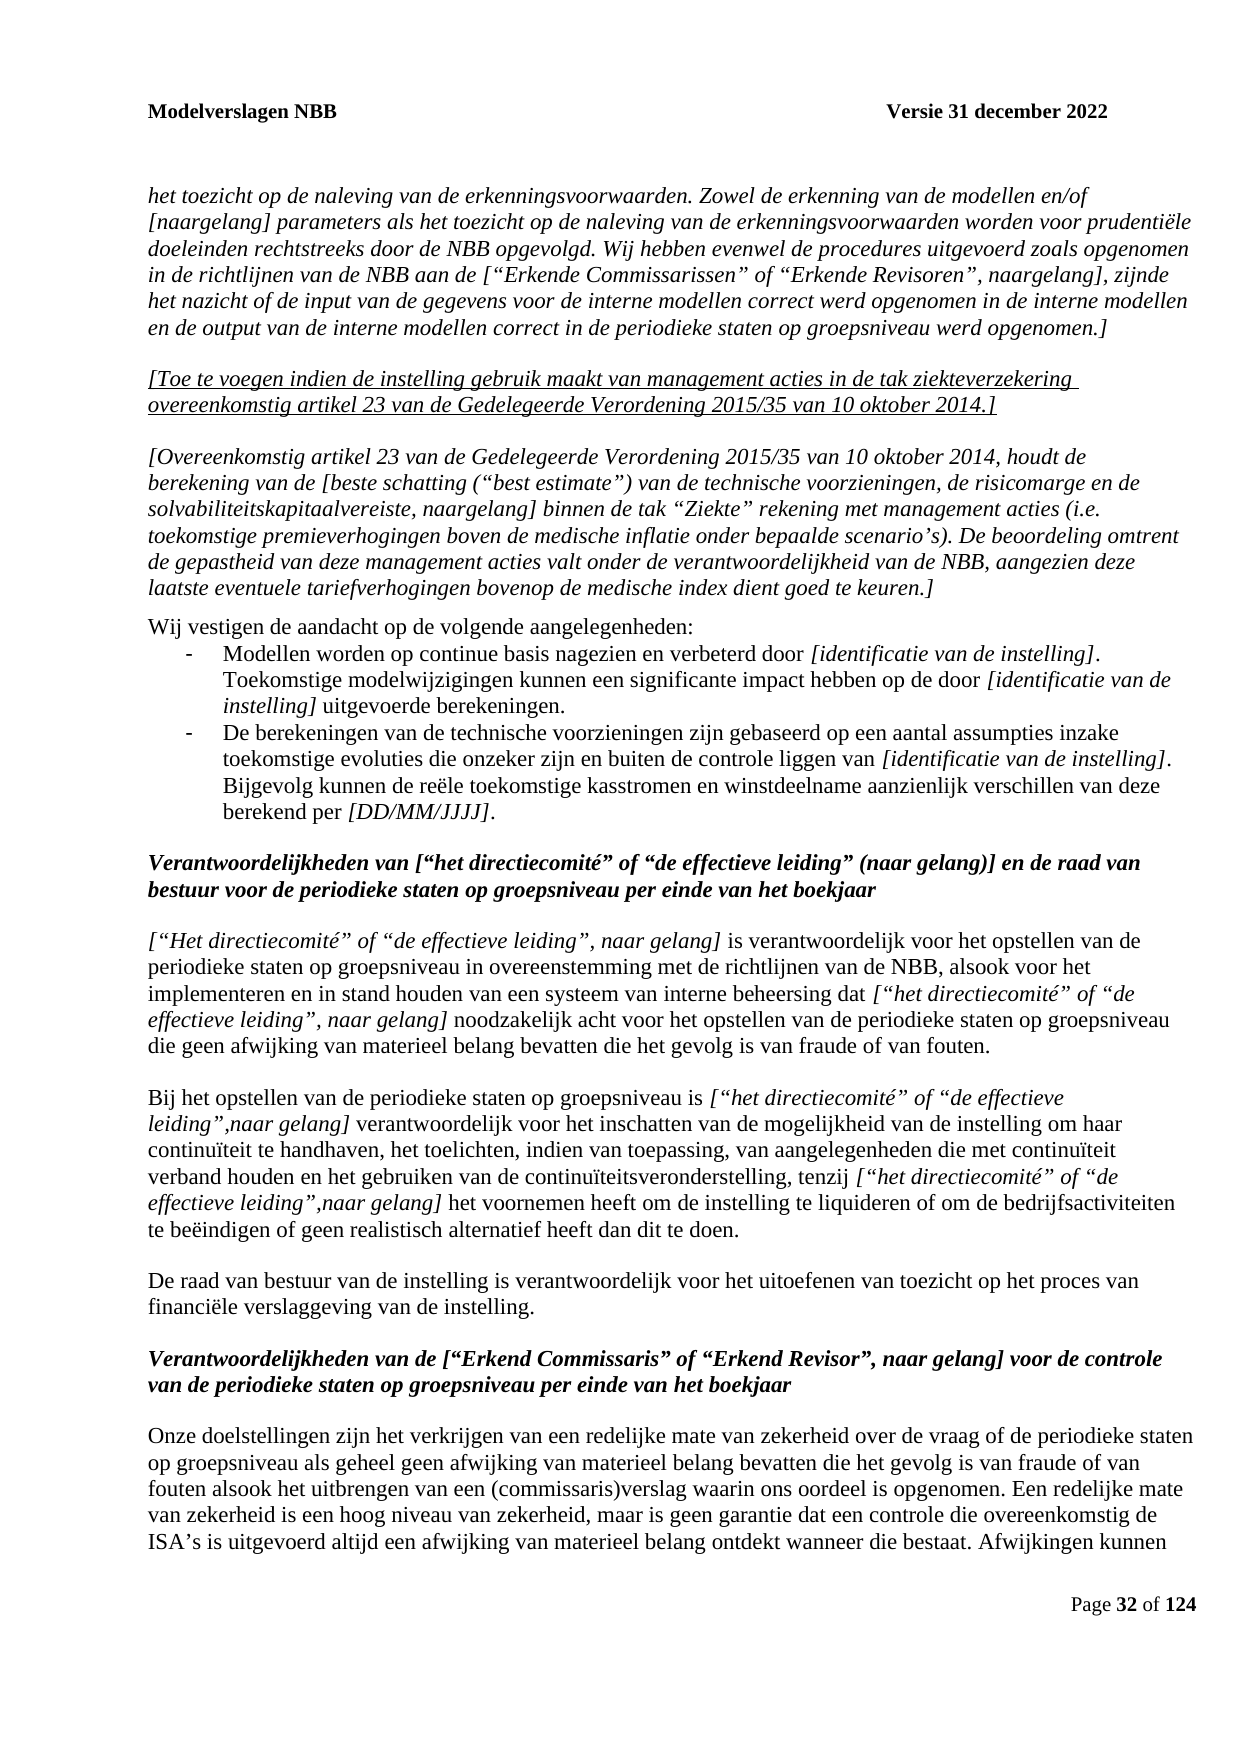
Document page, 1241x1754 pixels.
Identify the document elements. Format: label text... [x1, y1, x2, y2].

text Verantwoordelijkheden van [“het directiecomité” of “de effectieve leiding” (naar gelang)] en de raad van bestuur voor de periodieke staten op groepsniveau per einde van het boekjaar [148, 849, 1196, 902]
text Bij het opstellen van de periodieke staten op groepsniveau is [“het directiecomité” of “de effectieve leiding”,naar gelang] verantwoordelijk voor het inschatten van de mogelijkheid van de instelling om haar continuïteit te handhaven, het toelichten, indien van toepassing, van aangelegenheden die met continuïteit verband houden en het gebruiken van de continuïteitsveronderstelling, tenzij [“het directiecomité” of “de effectieve leiding”,naar gelang] het voornemen heeft om de instelling te liquideren of om de bedrijfsactiviteiten te beëindigen of geen realistisch alternatief heeft dan dit te doen. [148, 1084, 1196, 1242]
text Verantwoordelijkheden van de [“Erkend Commissaris” of “Erkend Revisor”, naar gelang] voor de controle van de periodieke staten op groepsniveau per einde van het boekjaar [148, 1345, 1196, 1397]
text [“Het directiecomité” of “de effectieve leiding”, naar gelang] is verantwoordelijk voor het opstellen van de periodieke staten op groepsniveau in overeenstemming met de richtlijnen van de NBB, alsook voor het implementeren en in stand houden van een systeem van interne beheersing dat [“het directiecomité” of “de effectieve leiding”, naar gelang] noodzakelijk acht voor het opstellen van de periodieke staten op groepsniveau die geen afwijking van materieel belang bevatten die het gevolg is van fraude of van fouten. [148, 927, 1196, 1059]
list Modellen worden op continue basis nagezien en verbeterd door [identificatie van de instelling]. Toekomstige modelwijzigingen kunnen een significante impact hebben op de door [identificatie van de instelling] uitgevoerde berekeningen. [185, 640, 1196, 719]
list De berekeningen van de technische voorzieningen zijn gebaseerd op een aantal assumpties inzake toekomstige evoluties die onzeker zijn en buiten de controle liggen van [identificatie van de instelling]. Bijgevolg kunnen de reële toekomstige kasstromen en winstdeelname aanzienlijk verschillen van deze berekend per [DD/MM/JJJJ]. [185, 719, 1196, 824]
text De raad van bestuur van de instelling is verantwoordelijk voor het uitoefenen van toezicht op het proces van financiële verslaggeving van de instelling. [148, 1267, 1196, 1320]
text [148, 1422, 1196, 1554]
text [Toe te voegen indien de instelling gebruik maakt van management acties in de tak ziekteverzekering overeenkomstig artikel 23 van de Gedelegeerde Verordening 2015/35 van 10 oktober 2014.] [148, 365, 1196, 418]
text [Overeenkomstig artikel 23 van de Gedelegeerde Verordening 2015/35 van 10 oktober 2014, houdt de berekening van de [beste schatting (“best estimate”) van de technische voorzieningen, de risicomarge en de solvabiliteitskapitaalvereiste, naargelang] binnen de tak “Ziekte” rekening met management acties (i.e. toekomstige premieverhogingen boven de medische inflatie onder bepaalde scenario’s). De beoordeling omtrent de gepastheid van deze management acties valt onder de verantwoordelijkheid van de NBB, aangezien deze laatste eventuele tariefverhogingen bovenop de medische index dient goed te keuren.] [148, 443, 1196, 601]
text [148, 182, 1196, 340]
text Wij vestigen de aandacht op de volgende aangelegenheden: [148, 613, 1196, 640]
